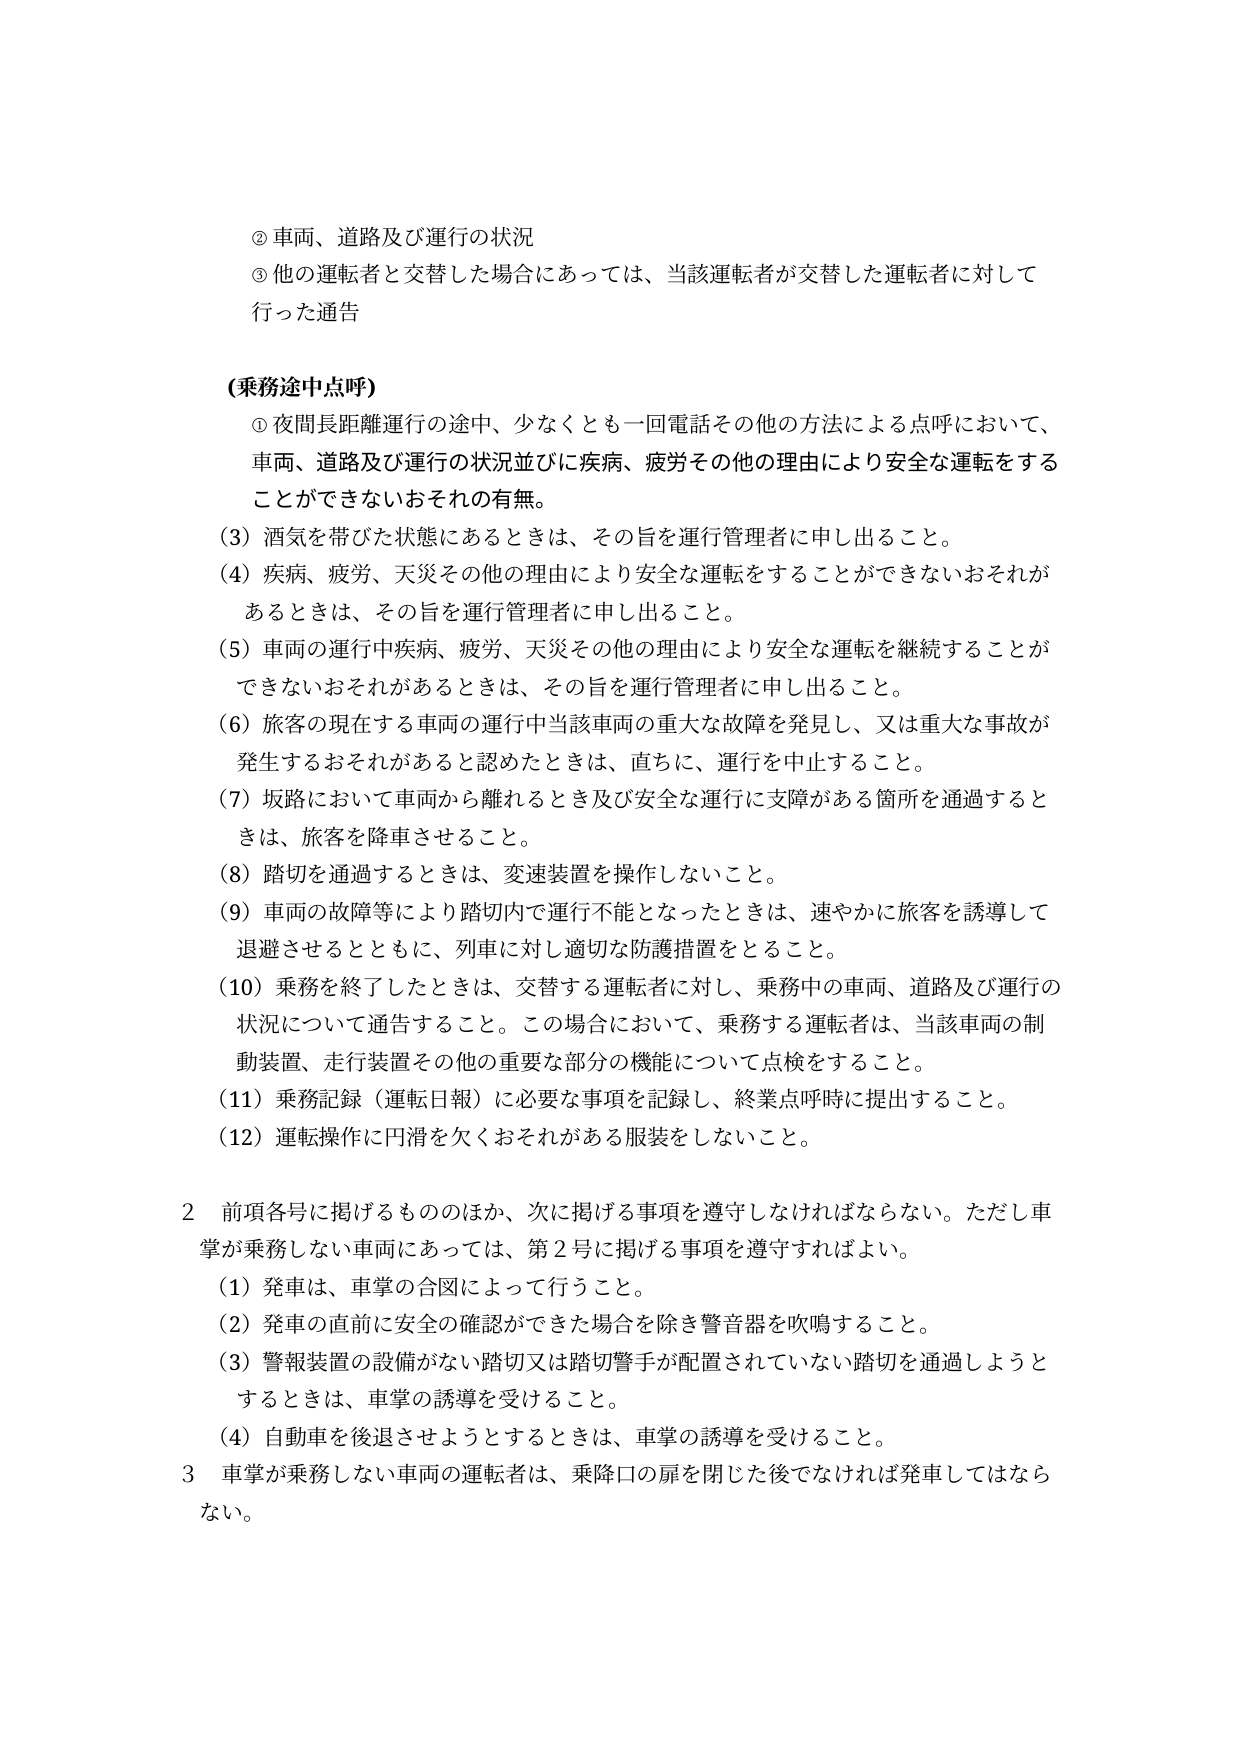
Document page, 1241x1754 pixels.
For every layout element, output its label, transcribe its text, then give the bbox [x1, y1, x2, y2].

text （4）疾病、疲労、天災その他の理由により安全な運転をすることができないおそれがあるときは、その旨を運行管理者に申し出ること。 [207, 554, 1063, 629]
text （11）乗務記録（運転日報）に必要な事項を記録し、終業点呼時に提出すること。 [207, 1079, 1063, 1117]
text （5）車両の運行中疾病、疲労、天災その他の理由により安全な運転を継続することができないおそれがあるときは、その旨を運行管理者に申し出ること。 [207, 629, 1063, 704]
text ②車両、道路及び運行の状況 [177, 217, 1063, 254]
text ①夜間長距離運行の途中、少なくとも一回電話その他の方法による点呼において、車両、道路及び運行の状況並びに疾病、疲労その他の理由により安全な運転をすることができないおそれの有無。 [251, 404, 1063, 517]
text ③他の運転者と交替した場合にあっては、当該運転者が交替した運転者に対して行った通告 [251, 254, 1063, 329]
text ３ 車掌が乗務しない車両の運転者は、乗降口の扉を閉じた後でなければ発車してはならない。 [177, 1454, 1063, 1529]
text （4）自動車を後退させようとするときは、車掌の誘導を受けること。 [207, 1417, 1063, 1454]
text (乗務途中点呼) [177, 367, 1063, 404]
text （3）酒気を帯びた状態にあるときは、その旨を運行管理者に申し出ること。 [207, 517, 1063, 554]
text （7）坂路において車両から離れるとき及び安全な運行に支障がある箇所を通過するときは、旅客を降車させること。 [207, 779, 1063, 854]
text ２ 前項各号に掲げるもののほか、次に掲げる事項を遵守しなければならない。ただし車掌が乗務しない車両にあっては、第２号に掲げる事項を遵守すればよい。 [177, 1192, 1063, 1267]
text （3）警報装置の設備がない踏切又は踏切警手が配置されていない踏切を通過しようとするときは、車掌の誘導を受けること。 [207, 1342, 1063, 1417]
text （12）運転操作に円滑を欠くおそれがある服装をしないこと。 [207, 1117, 1063, 1154]
text （9）車両の故障等により踏切内で運行不能となったときは、速やかに旅客を誘導して退避させるとともに、列車に対し適切な防護措置をとること。 [207, 892, 1063, 967]
text （6）旅客の現在する車両の運行中当該車両の重大な故障を発見し、又は重大な事故が発生するおそれがあると認めたときは、直ちに、運行を中止すること。 [207, 704, 1063, 779]
text （10）乗務を終了したときは、交替する運転者に対し、乗務中の車両、道路及び運行の状況について通告すること。この場合において、乗務する運転者は、当該車両の制動装置、走行装置その他の重要な部分の機能について点検をすること。 [207, 967, 1063, 1079]
text （8）踏切を通過するときは、変速装置を操作しないこと。 [207, 854, 1063, 892]
text （2）発車の直前に安全の確認ができた場合を除き警音器を吹鳴すること。 [177, 1304, 1063, 1342]
text （1）発車は、車掌の合図によって行うこと。 [177, 1267, 1063, 1304]
